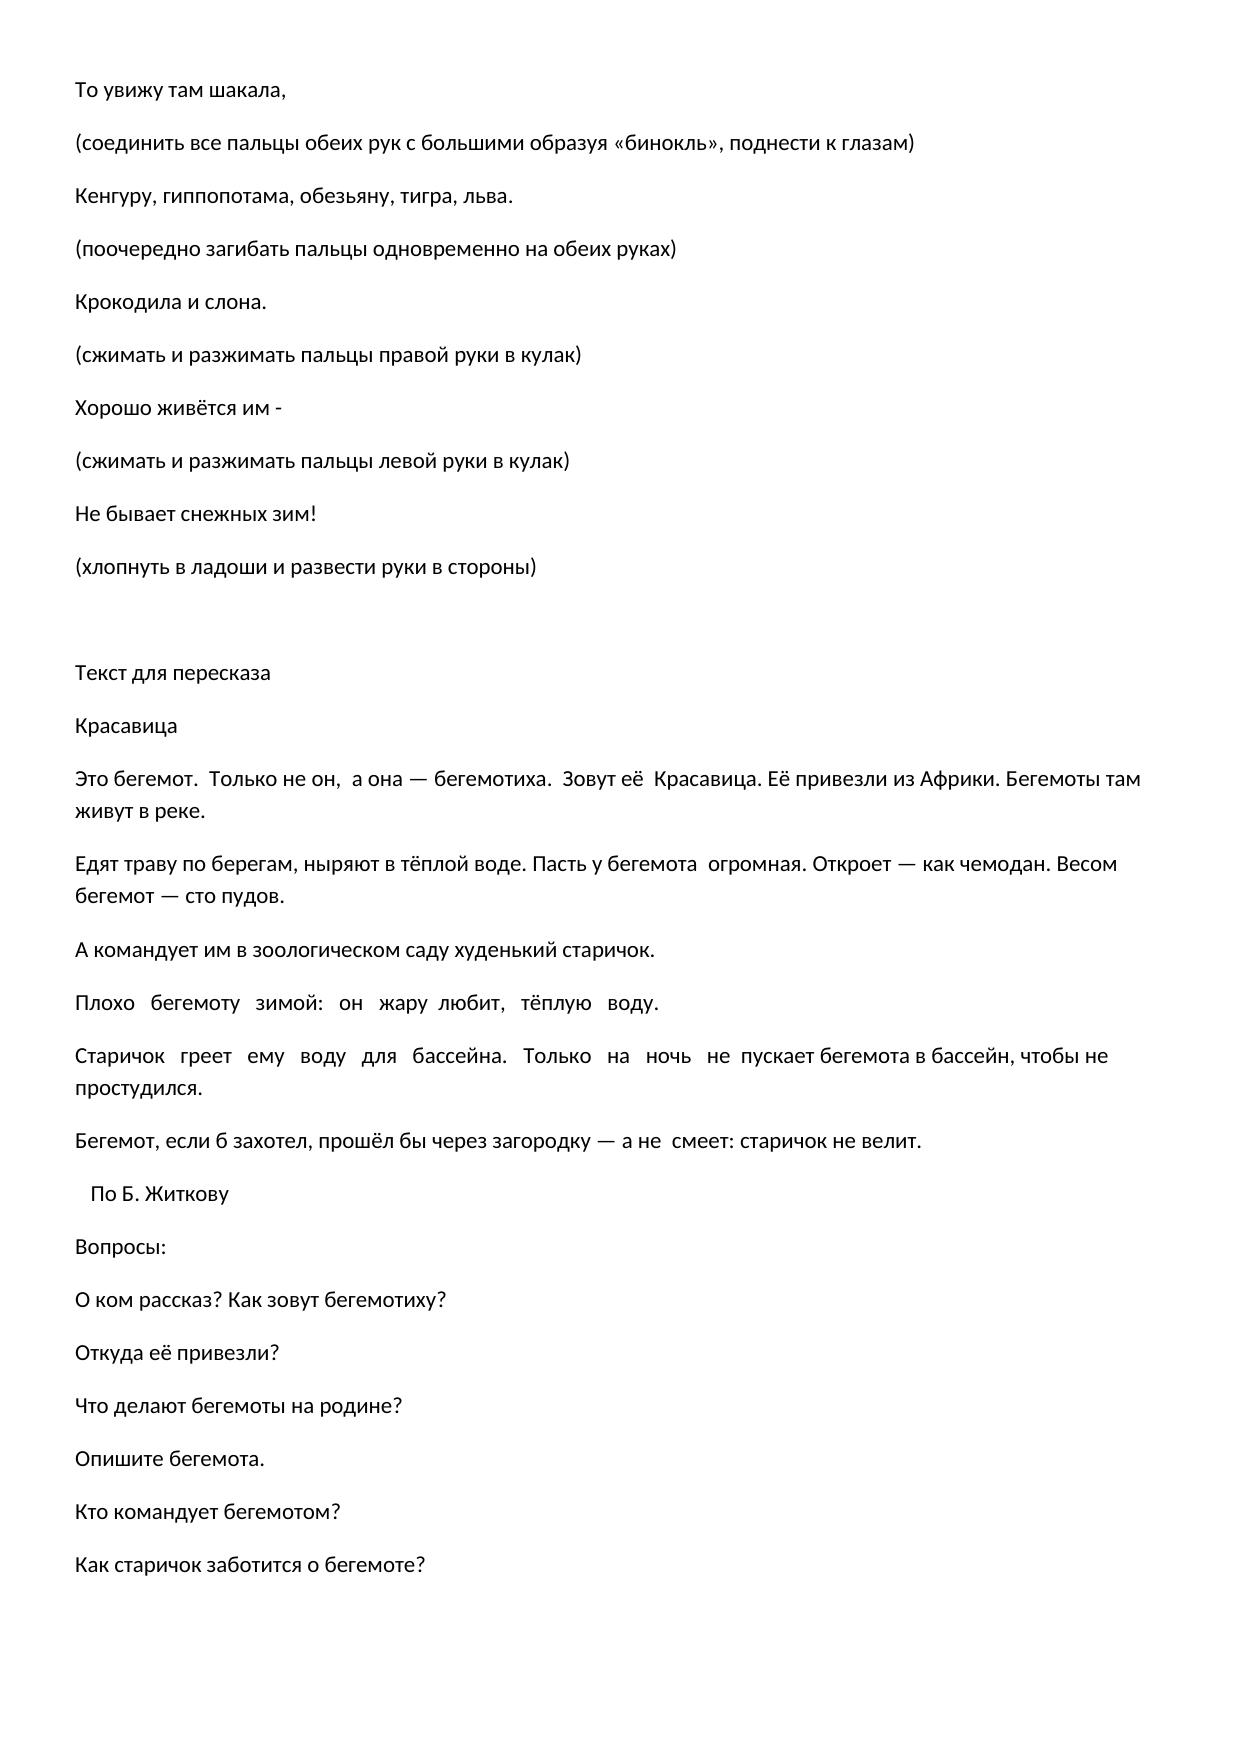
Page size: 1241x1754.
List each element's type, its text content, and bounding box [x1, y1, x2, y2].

text (сжимать и разжимать пальцы правой руки в кулак) [75, 340, 1165, 368]
text Хорошо живётся им - [75, 393, 1165, 421]
text По Б. Житкову [75, 1179, 1165, 1207]
text Кенгуру, гиппопотама, обезьяну, тигра, льва. [75, 181, 1165, 209]
text О ком рассказ? Как зовут бегемотиху? [75, 1285, 1165, 1313]
text Это бегемот. Только не он, а она — бегемотиха. Зовут её Красавица. Её привезли из Африки. Бегемоты там живут в реке. [75, 764, 1165, 824]
text Плохо бегемоту зимой: он жару любит, тёплую воду. [75, 988, 1165, 1016]
text Текст для пересказа [75, 658, 1165, 686]
text Опишите бегемота. [75, 1444, 1165, 1472]
text (хлопнуть в ладоши и развести руки в стороны) [75, 552, 1165, 580]
text Откуда её привезли? [75, 1338, 1165, 1366]
text Как старичок заботится о бегемоте? [75, 1550, 1165, 1578]
text Не бывает снежных зим! [75, 499, 1165, 527]
text Крокодила и слона. [75, 287, 1165, 315]
text Старичок греет ему воду для бассейна. Только на ночь не пускает бегемота в бассейн, чтобы не простудился. [75, 1041, 1165, 1101]
text То увижу там шакала, [75, 75, 1165, 103]
text Что делают бегемоты на родине? [75, 1391, 1165, 1419]
text Вопросы: [75, 1232, 1165, 1260]
text (соединить все пальцы обеих рук с большими образуя «бинокль», поднести к глазам) [75, 128, 1165, 156]
text (поочередно загибать пальцы одновременно на обеих руках) [75, 234, 1165, 262]
text А командует им в зоологическом саду худенький старичок. [75, 935, 1165, 963]
text Кто командует бегемотом? [75, 1497, 1165, 1525]
text Едят траву по берегам, ныряют в тёплой воде. Пасть у бегемота огромная. Откроет — как чемодан. Весом бегемот — сто пудов. [75, 849, 1165, 910]
text Красавица [75, 711, 1165, 739]
text (сжимать и разжимать пальцы левой руки в кулак) [75, 446, 1165, 474]
text Бегемот, если б захотел, прошёл бы через загородку — а не смеет: старичок не велит. [75, 1126, 1165, 1154]
